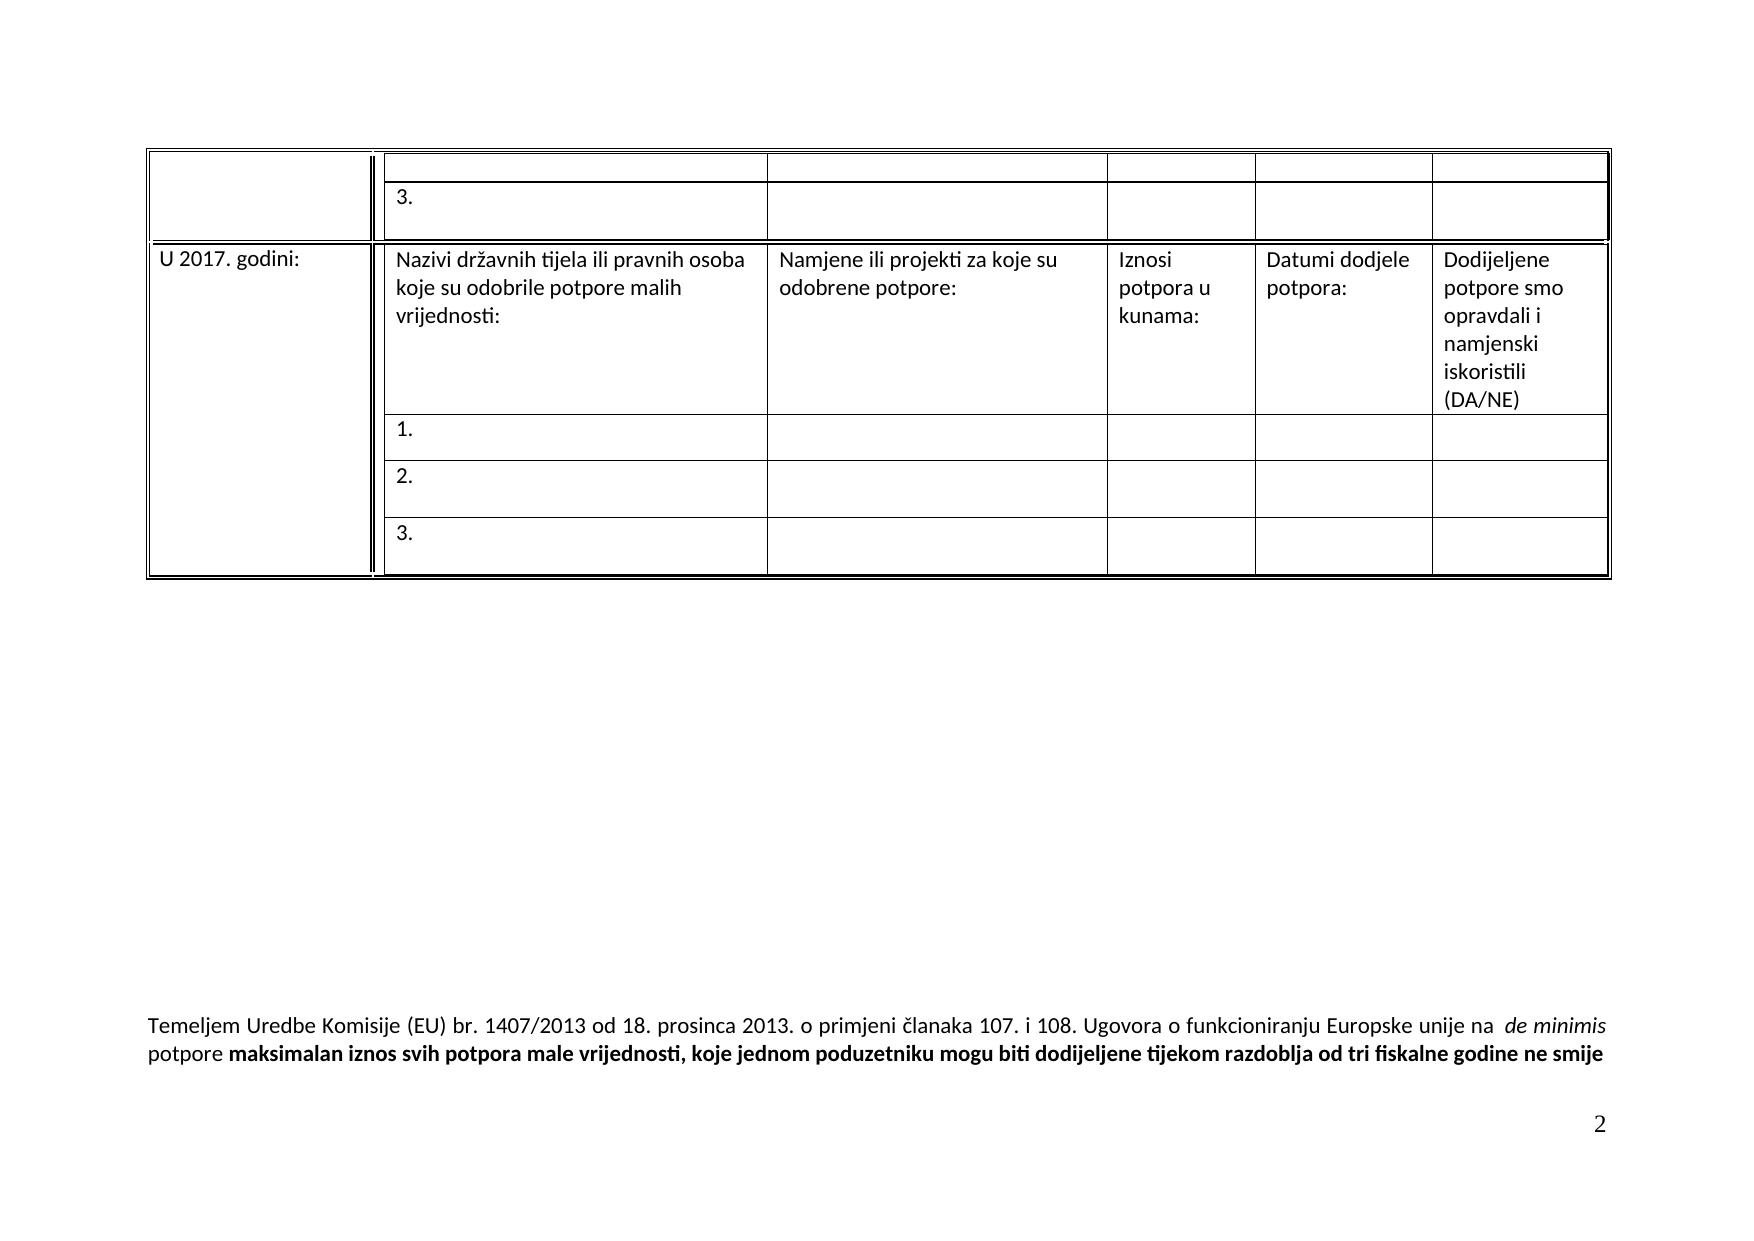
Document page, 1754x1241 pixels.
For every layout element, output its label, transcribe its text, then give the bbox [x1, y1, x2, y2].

table_cell U 2016. godini: [148, 149, 373, 240]
table_cell [1433, 154, 1607, 181]
table_cell [1256, 183, 1432, 239]
table_cell [768, 183, 1107, 239]
table_cell [1256, 154, 1432, 181]
table_cell [373, 152, 384, 240]
table_cell [1433, 183, 1607, 239]
table_cell [385, 154, 767, 181]
table_cell [1108, 154, 1255, 181]
table_cell [373, 240, 1610, 575]
table_cell U 2017. godini: [148, 240, 373, 575]
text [148, 1011, 1606, 1067]
table_cell [768, 154, 1107, 181]
table_cell [385, 183, 767, 239]
table_cell [1108, 183, 1255, 239]
